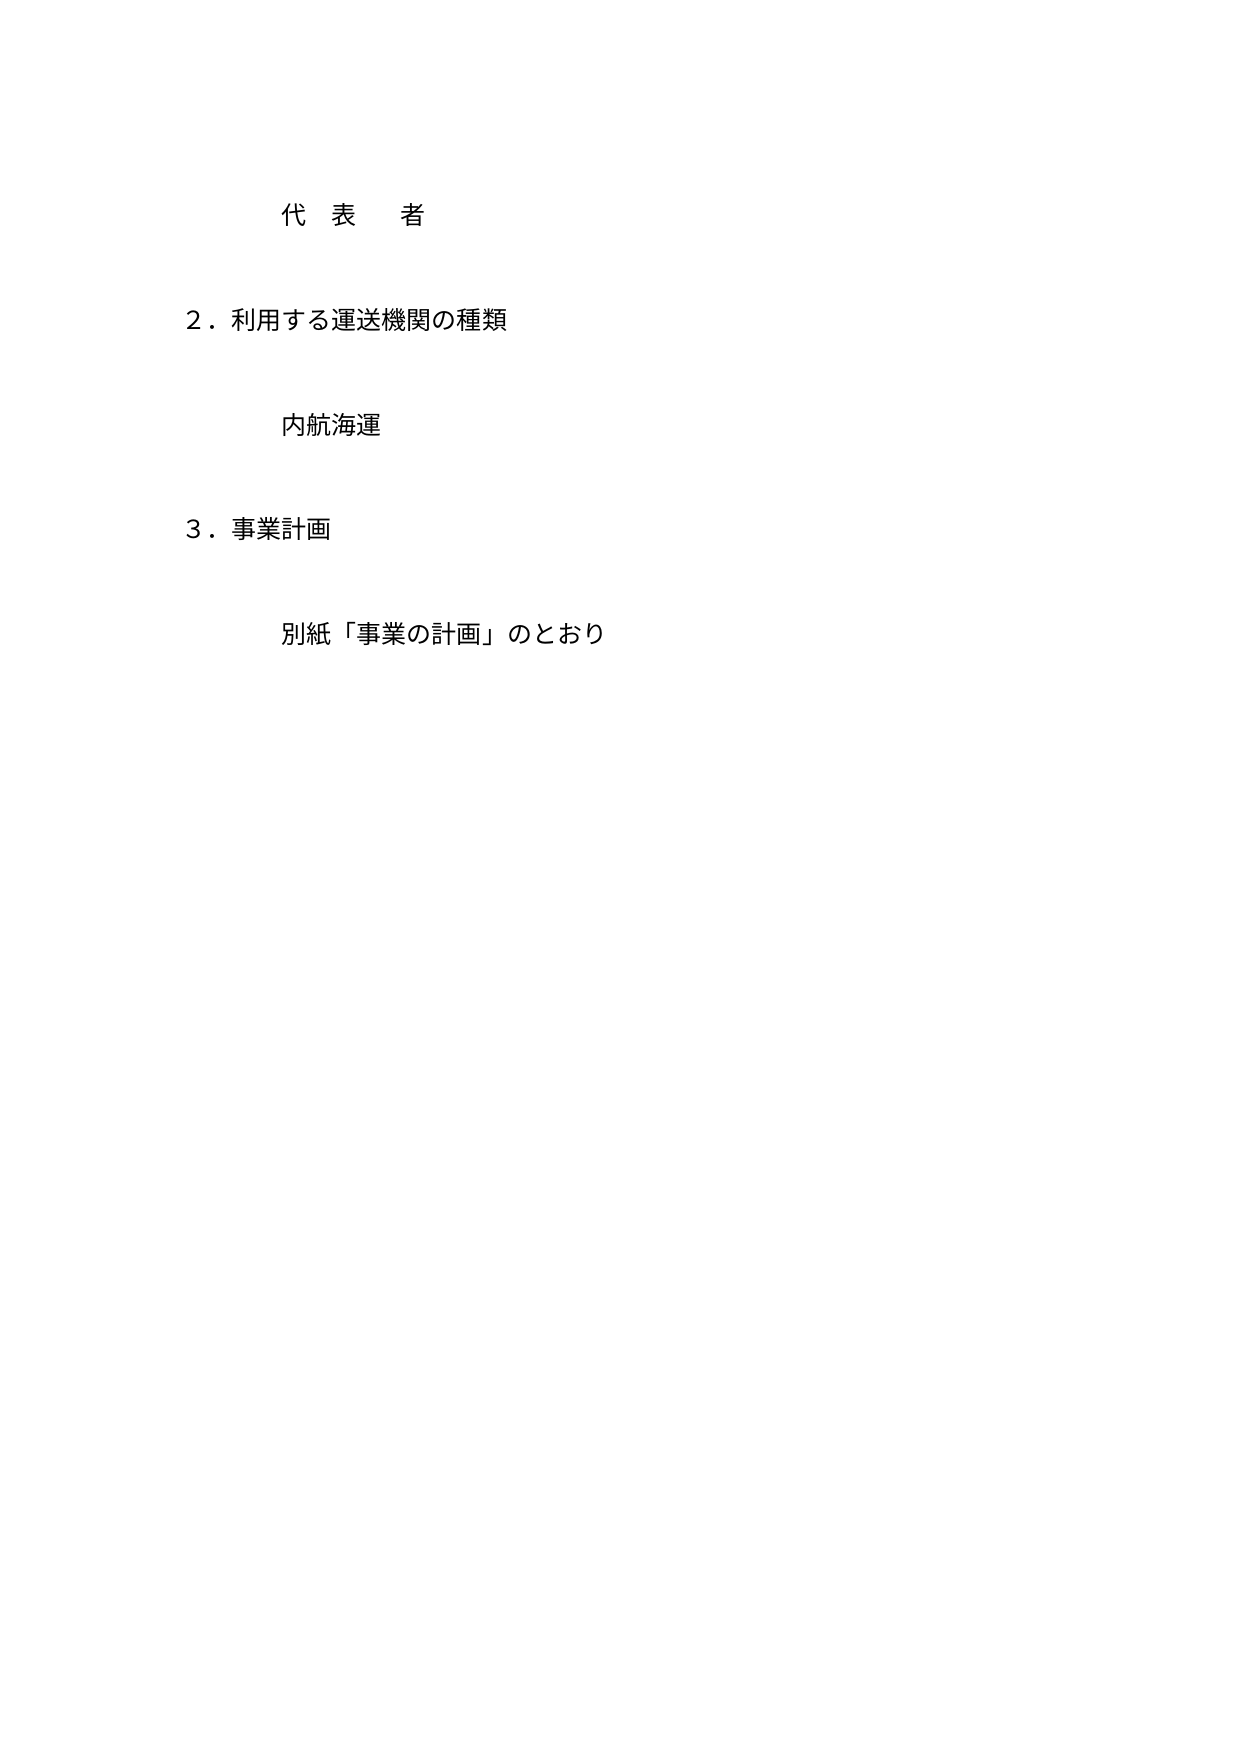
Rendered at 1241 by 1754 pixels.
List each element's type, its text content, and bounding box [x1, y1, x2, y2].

text 内航海運 [257, 388, 1059, 458]
text 別紙「事業の計画」のとおり [257, 598, 1059, 668]
text ３．事業計画 [181, 493, 1059, 563]
text ２．利用する運送機関の種類 [181, 284, 1059, 353]
text 代表者 [257, 179, 1059, 249]
